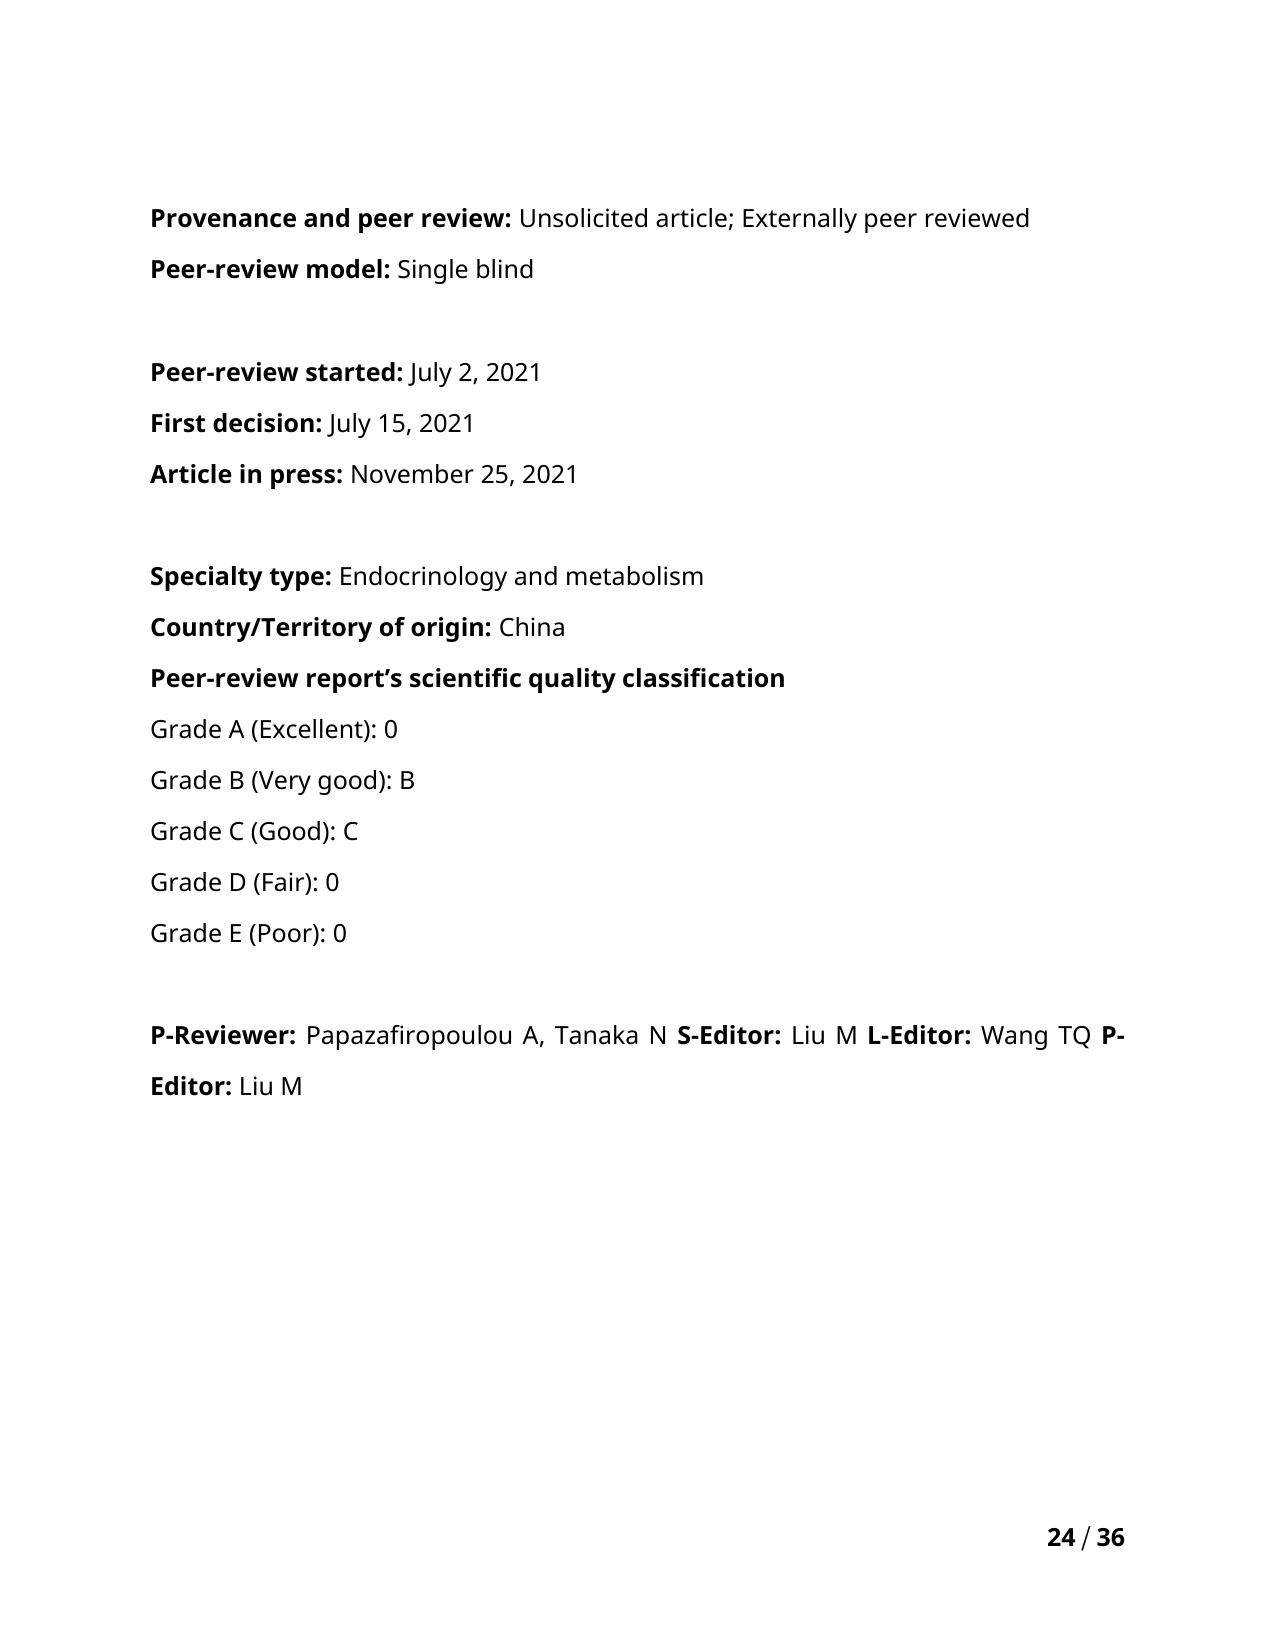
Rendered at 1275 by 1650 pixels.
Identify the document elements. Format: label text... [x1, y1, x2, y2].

text Grade A (Excellent): 0 [150, 711, 1125, 746]
text Peer-review started: July 2, 2021 [150, 354, 1125, 388]
text Peer-review report’s scientific quality classification [150, 660, 1125, 694]
text Grade D (Fair): 0 [150, 864, 1125, 899]
text Article in press: November 25, 2021 [150, 456, 1125, 490]
text P-Reviewer: Papazafiropoulou A, Tanaka N S-Editor: Liu M L-Editor: Wang TQ P-Editor: Liu M [150, 1018, 1125, 1103]
text Grade E (Poor): 0 [150, 916, 1125, 950]
text Country/Territory of origin: China [150, 609, 1125, 643]
text First decision: July 15, 2021 [150, 405, 1125, 439]
text Provenance and peer review: Unsolicited article; Externally peer reviewed [150, 201, 1125, 235]
text Peer-review model: Single blind [150, 252, 1125, 286]
text Grade C (Good): C [150, 813, 1125, 848]
text Specialty type: Endocrinology and metabolism [150, 558, 1125, 592]
text Grade B (Very good): B [150, 762, 1125, 797]
